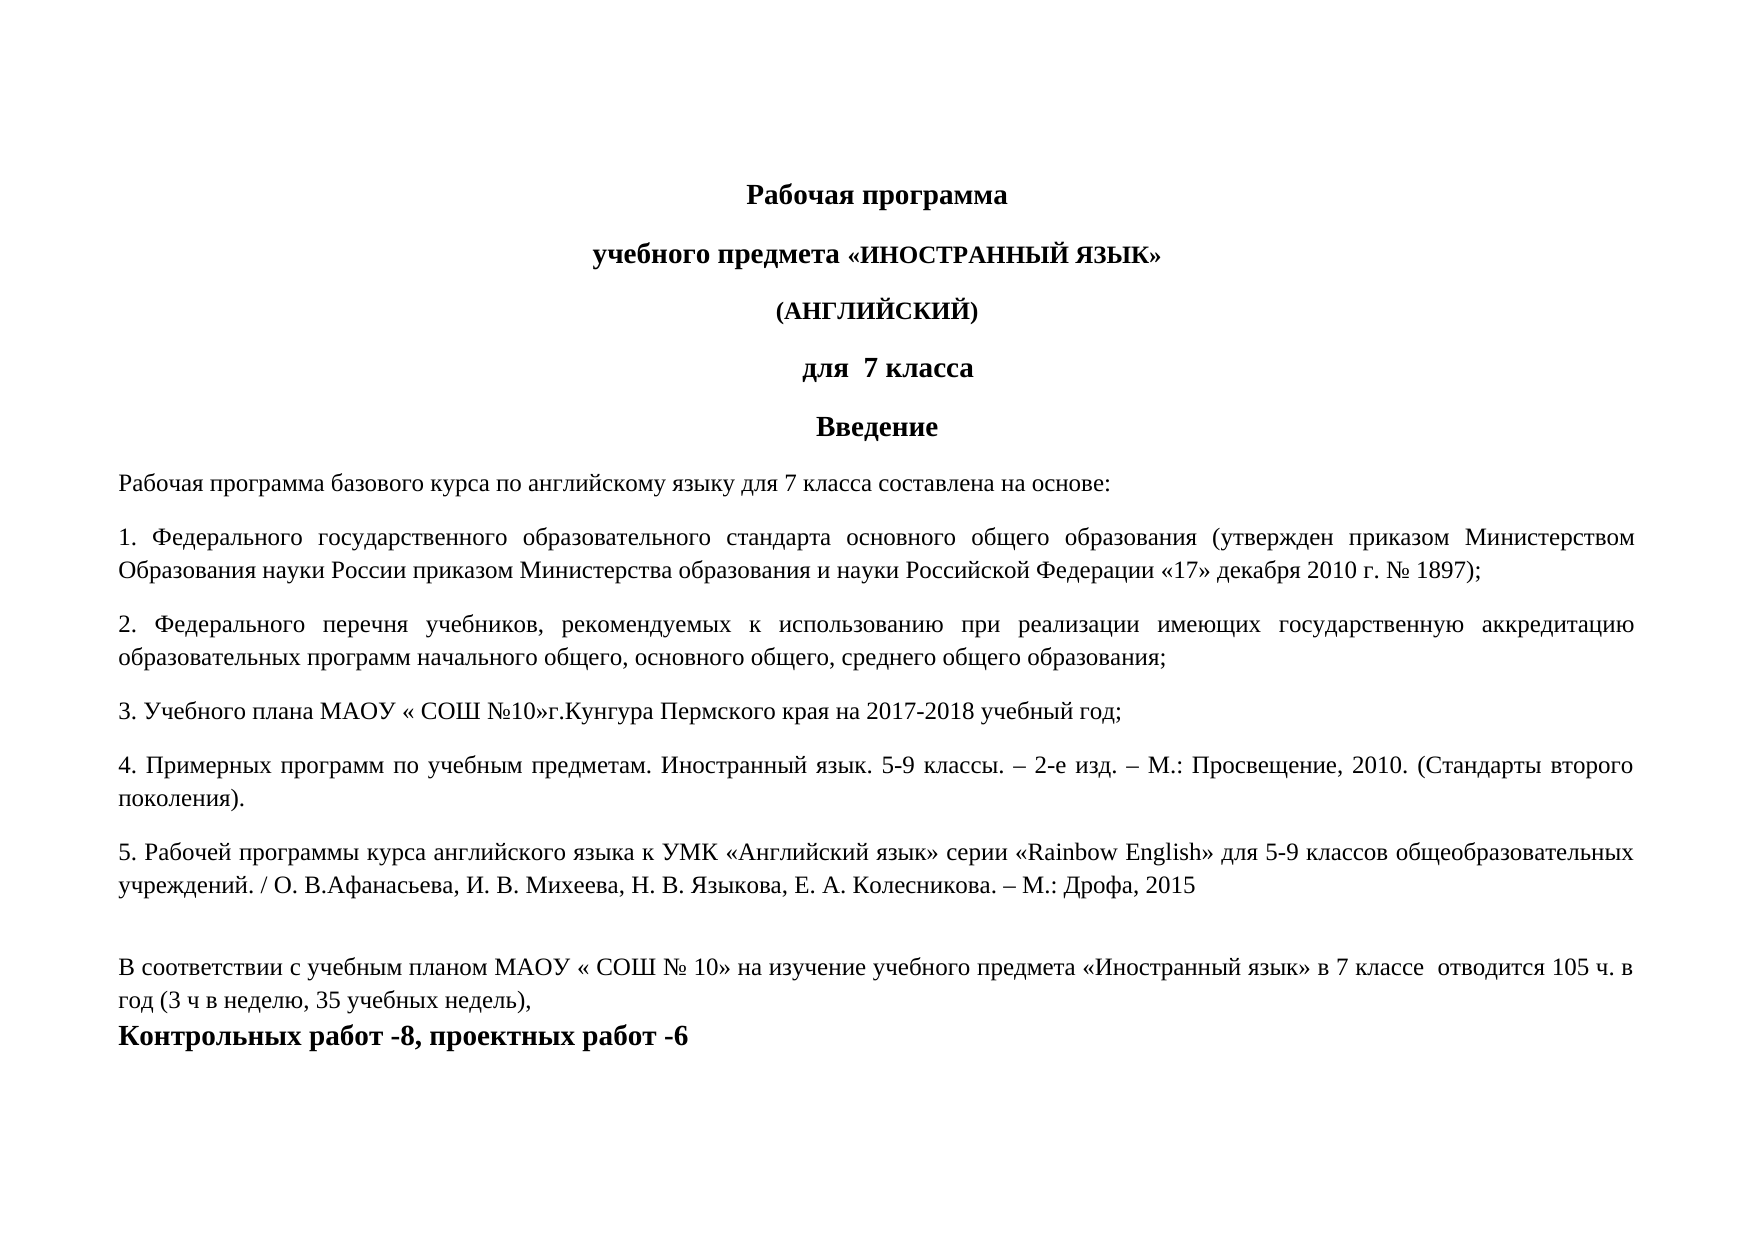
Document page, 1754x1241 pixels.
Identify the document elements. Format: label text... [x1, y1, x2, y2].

text 5. Рабочей программы курса английского языка к УМК «Английский язык» серии «Rainbow English» для 5-9 классов общеобразовательных учреждений. / О. В.Афанасьева, И. В. Михеева, Н. В. Языкова, Е. А. Колесникова. – М.: Дрофа, 2015 [118, 837, 1636, 899]
text (АНГЛИЙСКИЙ) [118, 296, 1636, 325]
text 3. Учебного плана МАОУ « СОШ №10»г.Кунгура Пермского края на 2017-2018 учебный год; [118, 696, 1636, 725]
text для 7 класса [118, 350, 1636, 383]
text Рабочая программа базового курса по английскому языку для 7 класса составлена на основе: [118, 468, 1636, 497]
text Введение [118, 409, 1636, 443]
text Рабочая программа [118, 177, 1636, 211]
text 2. Федерального перечня учебников, рекомендуемых к использованию при реализации имеющих государственную аккредитацию образовательных программ начального общего, основного общего, среднего общего образования; [118, 609, 1636, 671]
text 1. Федерального государственного образовательного стандарта основного общего образования (утвержден приказом Министерством Образования науки России приказом Министерства образования и науки Российской Федерации «17» декабря 2010 г. № 1897); [118, 522, 1636, 584]
text Контрольных работ -8, проектных работ -6 [118, 1018, 1636, 1052]
text 4. Примерных программ по учебным предметам. Иностранный язык. 5-9 классы. – 2-е изд. – М.: Просвещение, 2010. (Стандарты второго поколения). [118, 750, 1636, 812]
list В соответствии с учебным планом МАОУ « СОШ № 10» на изучение учебного предмета «Иностранный язык» в 7 классе отводится 105 ч. в год (3 ч в неделю, 35 учебных недель), [118, 952, 1636, 1014]
text учебного предмета «ИНОСТРАННЫЙ ЯЗЫК» [118, 237, 1636, 270]
